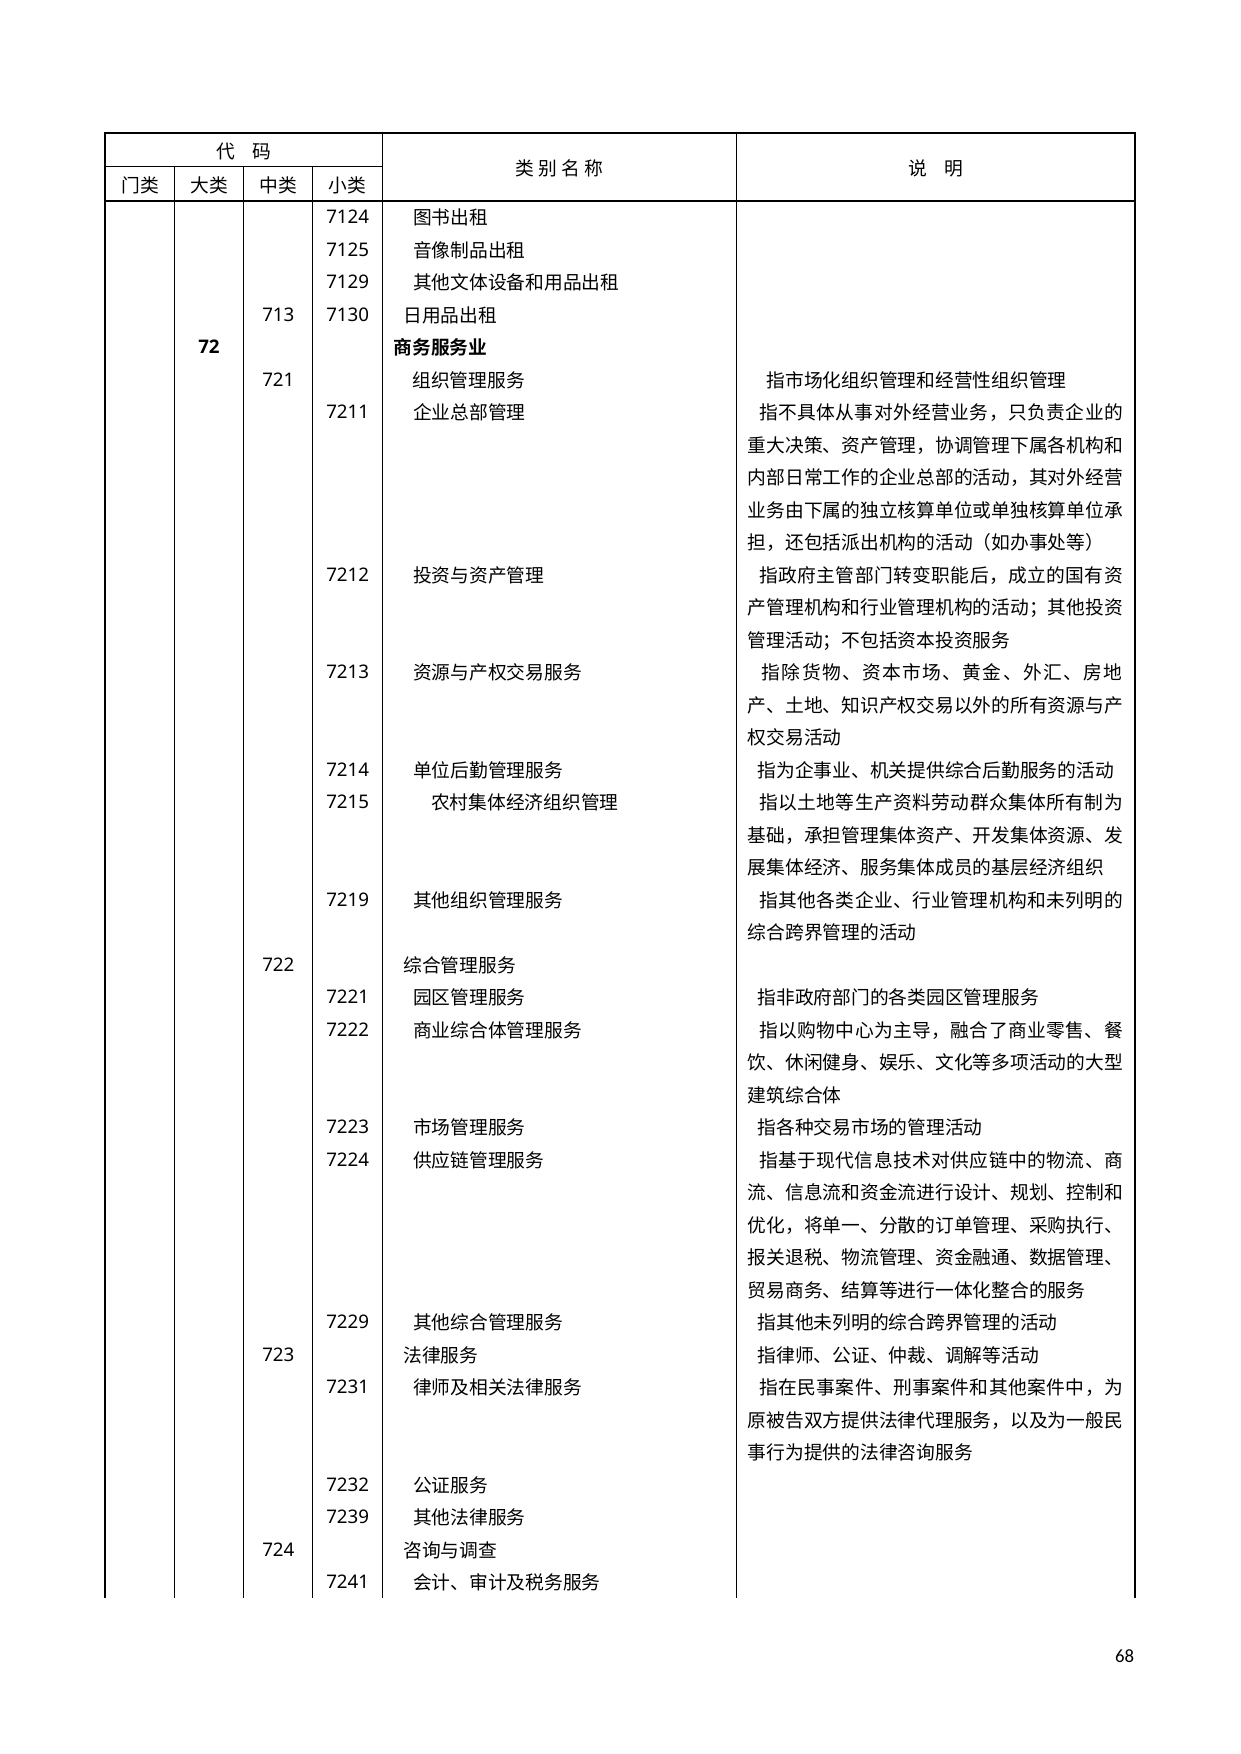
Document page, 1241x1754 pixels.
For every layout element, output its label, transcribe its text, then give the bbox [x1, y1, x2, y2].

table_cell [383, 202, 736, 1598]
table_cell 大类 [175, 167, 243, 200]
table_header 说 明 [737, 134, 1134, 200]
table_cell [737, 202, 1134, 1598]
table_header 代 码 [106, 134, 382, 166]
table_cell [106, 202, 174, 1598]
table_cell 中类 [244, 167, 312, 200]
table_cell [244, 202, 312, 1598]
table_cell 门类 [106, 167, 174, 200]
table_header 类 别 名 称 [383, 134, 736, 200]
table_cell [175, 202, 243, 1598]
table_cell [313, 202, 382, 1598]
table_cell 小类 [313, 167, 382, 200]
